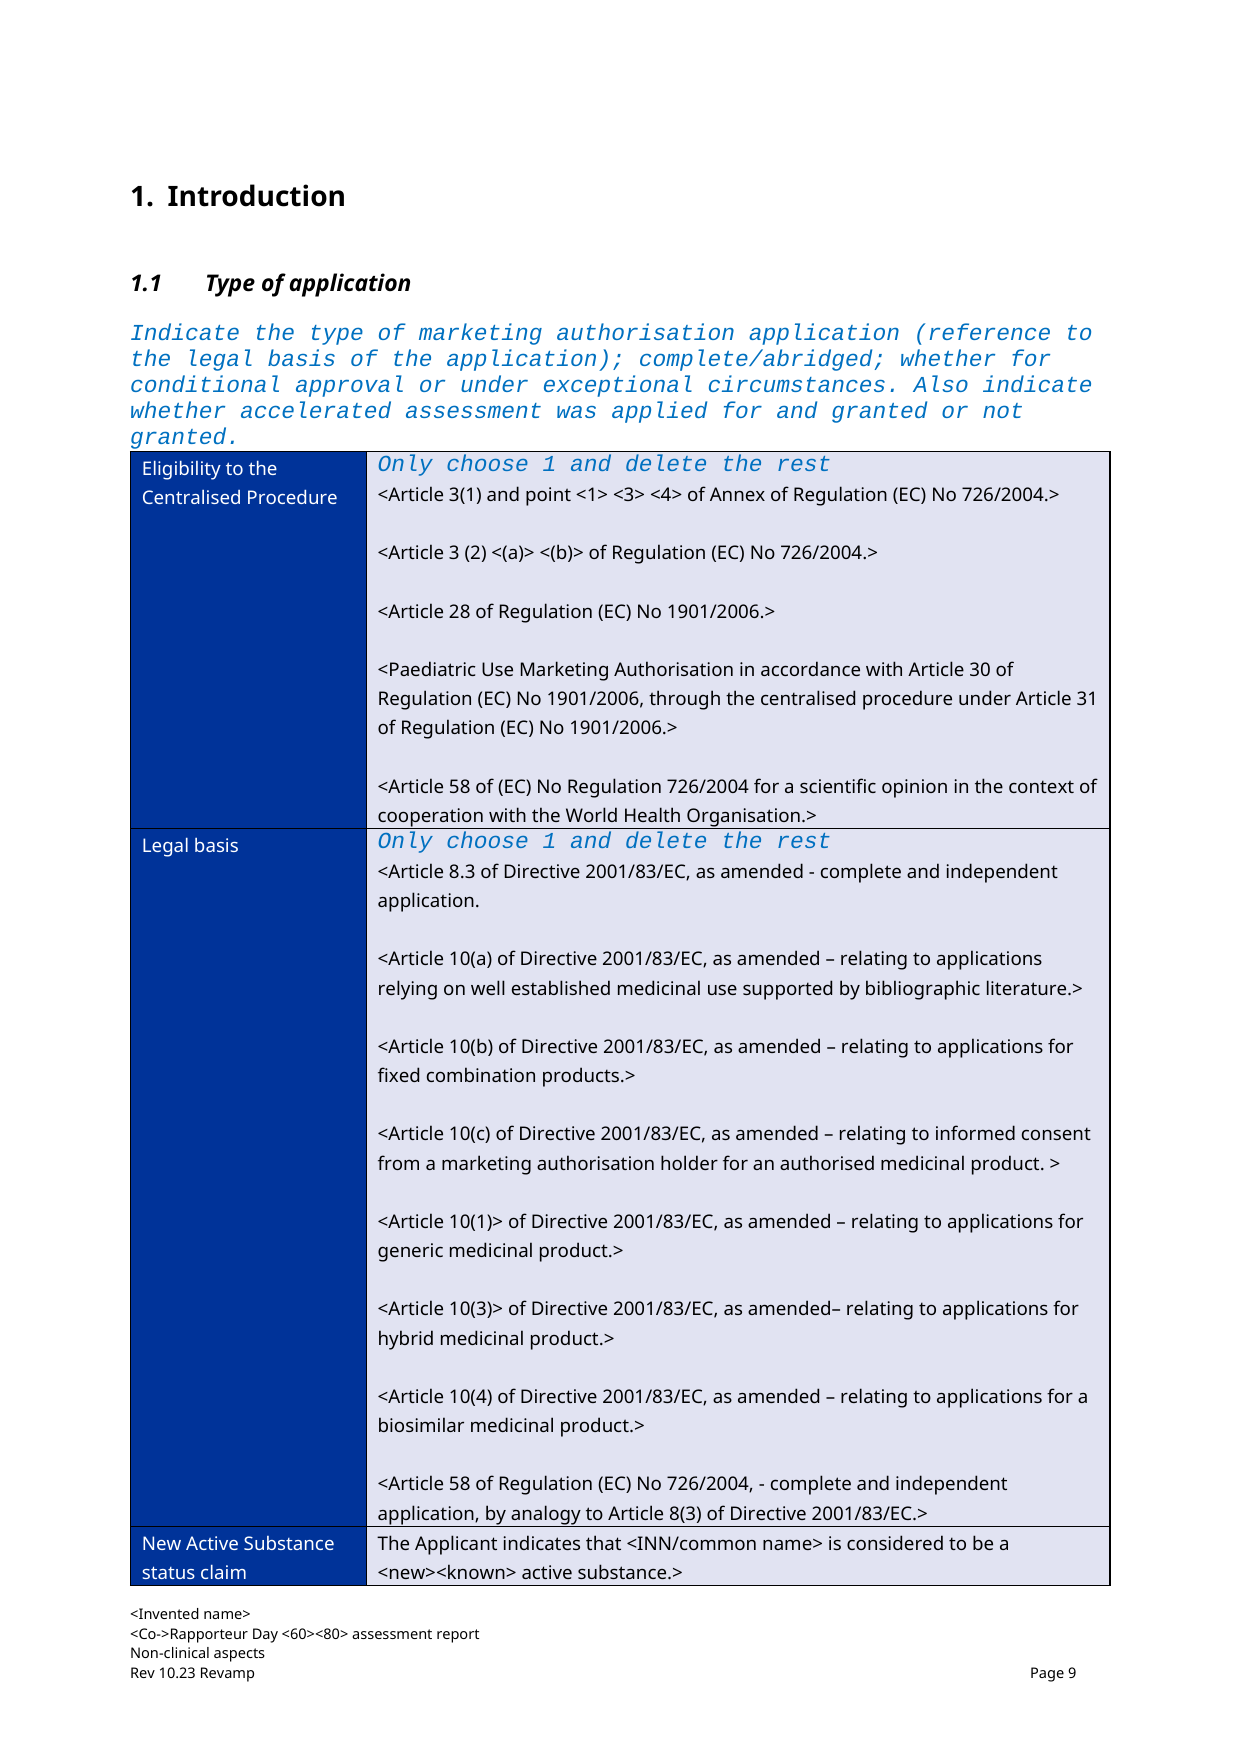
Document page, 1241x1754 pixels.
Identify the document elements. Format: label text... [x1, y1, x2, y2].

text Indicate the type of marketing authorisation application (reference to the legal basis of the application); complete/abridged; whether for conditional approval or under exceptional circumstances. Also indicate whether accelerated assessment was applied for and granted or not granted. [130, 321, 1110, 451]
table_cell New Active Substance status claim [131, 1527, 366, 1585]
subtitle Introduction [130, 177, 1110, 215]
table_cell Only choose 1 and delete the rest <Article 8.3 of Directive 2001/83/EC, as amended - complete and independent application. <Article 10(a) of Directive 2001/83/EC, as amended – relating to applications relying on well established medicinal use supported by bibliographic literature.> <Article 10(b) of Directive 2001/83/EC, as amended – relating to applications for fixed combination products.> <Article 10(c) of Directive 2001/83/EC, as amended – relating to informed consent from a marketing authorisation holder for an authorised medicinal product. > <Article 10(1)> of Directive 2001/83/EC, as amended – relating to applications for generic medicinal product.> <Article 10(3)> of Directive 2001/83/EC, as amended– relating to applications for hybrid medicinal product.> <Article 10(4) of Directive 2001/83/EC, as amended – relating to applications for a biosimilar medicinal product.> <Article 58 of Regulation (EC) No 726/2004, - complete and independent application, by analogy to Article 8(3) of Directive 2001/83/EC.> [367, 829, 1109, 1526]
table_header Only choose 1 and delete the rest <Article 3(1) and point <1> <3> <4> of Annex of Regulation (EC) No 726/2004.> <Article 3 (2) <(a)> <(b)> of Regulation (EC) No 726/2004.> <Article 28 of Regulation (EC) No 1901/2006.> <Paediatric Use Marketing Authorisation in accordance with Article 30 of Regulation (EC) No 1901/2006, through the centralised procedure under Article 31 of Regulation (EC) No 1901/2006.> <Article 58 of (EC) No Regulation 726/2004 for a scientific opinion in the context of cooperation with the World Health Organisation.> [367, 452, 1109, 828]
table_cell The Applicant indicates that <INN/common name> is considered to be a <new><known> active substance.> [367, 1527, 1109, 1585]
table_header Eligibility to the Centralised Procedure [131, 452, 366, 828]
subtitle Type of application [130, 267, 1110, 298]
table_cell Legal basis [131, 829, 366, 1526]
